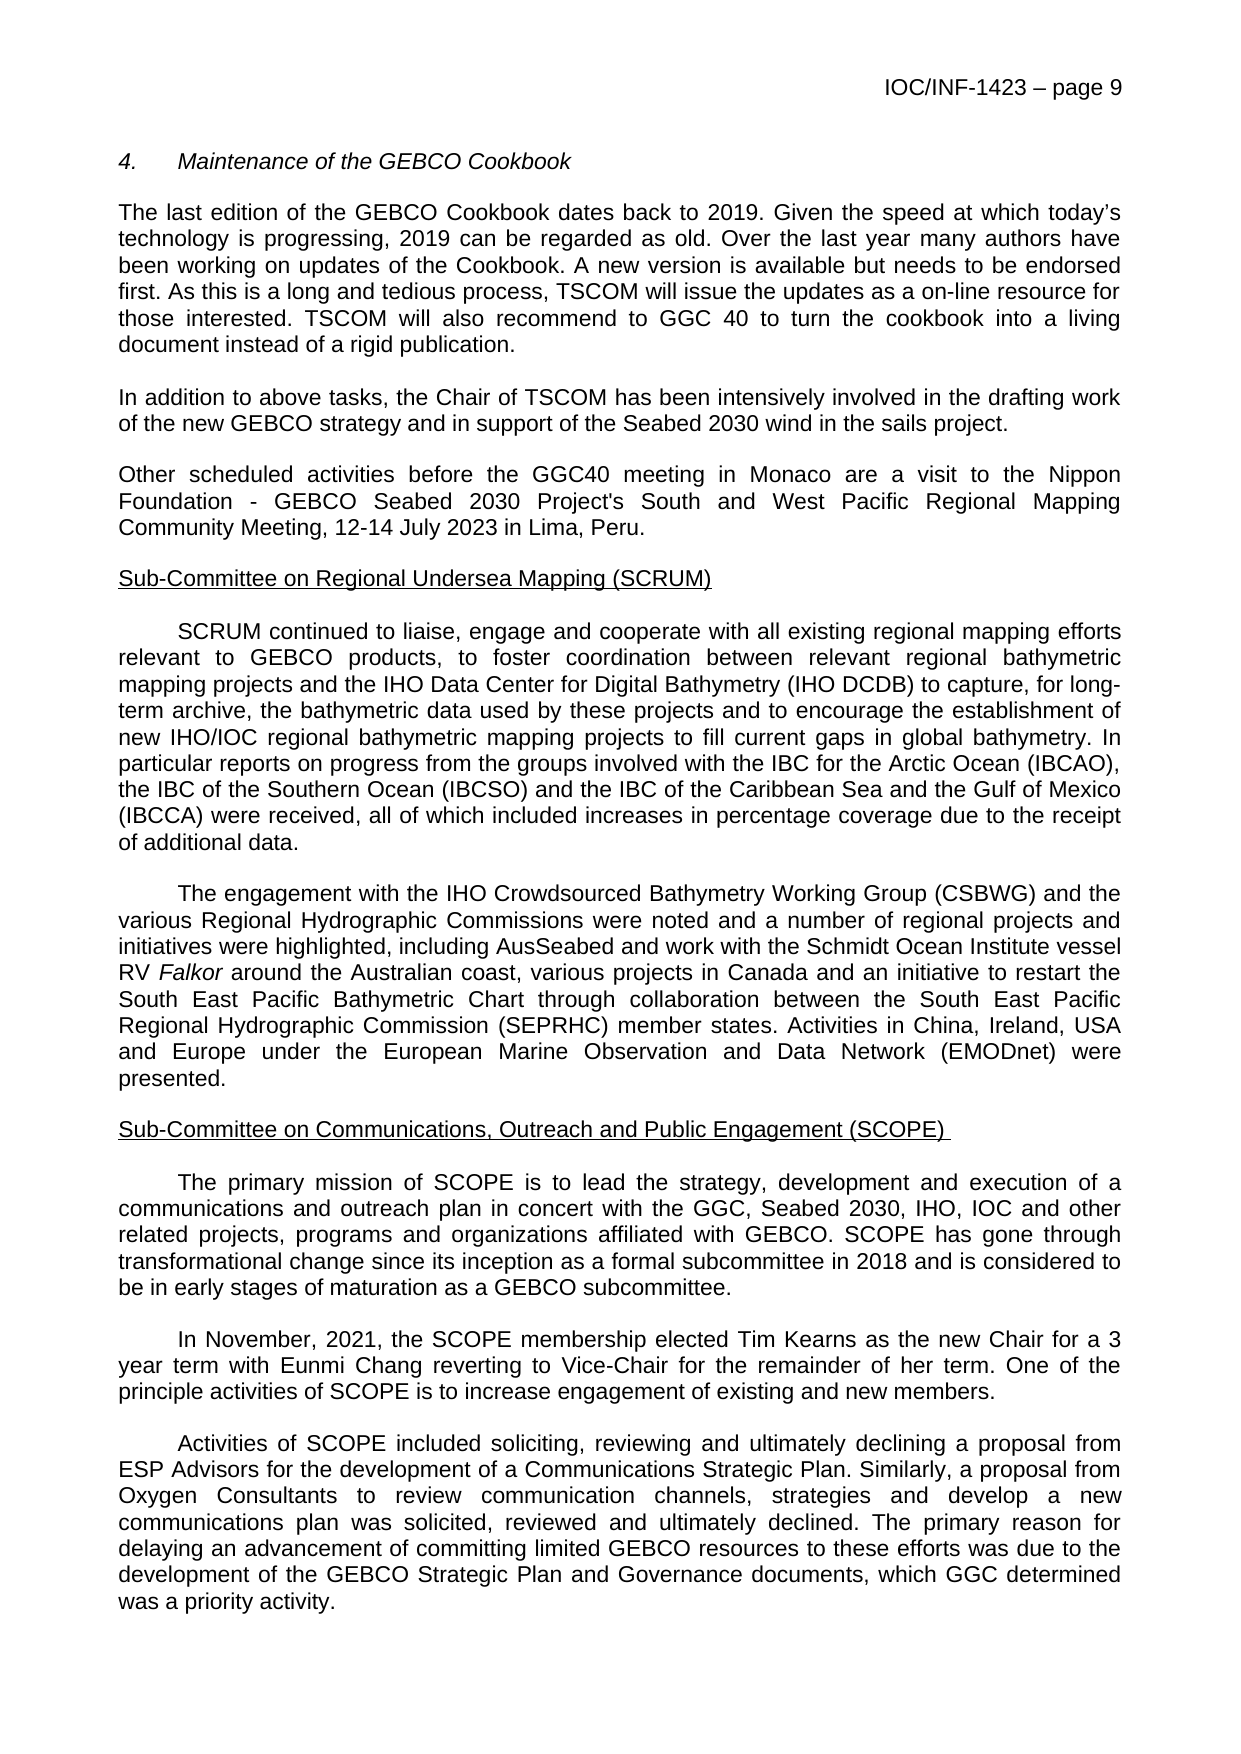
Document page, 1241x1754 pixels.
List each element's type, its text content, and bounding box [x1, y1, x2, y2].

text In November, 2021, the SCOPE membership elected Tim Kearns as the new Chair for a 3 year term with Eunmi Chang reverting to Vice-Chair for the remainder of her term. One of the principle activities of SCOPE is to increase engagement of existing and new members. [118, 1326, 1122, 1404]
text In addition to above tasks, the Chair of TSCOM has been intensively involved in the drafting work of the new GEBCO strategy and in support of the Seabed 2030 wind in the sails project. [118, 383, 1122, 436]
text SCRUM continued to liaise, engage and cooperate with all existing regional mapping efforts relevant to GEBCO products, to foster coordination between relevant regional bathymetric mapping projects and the IHO Data Center for Digital Bathymetry (IHO DCDB) to capture, for long-term archive, the bathymetric data used by these projects and to encourage the establishment of new IHO/IOC regional bathymetric mapping projects to fill current gaps in global bathymetry. In particular reports on progress from the groups involved with the IBC for the Arctic Ocean (IBCAO), the IBC of the Southern Ocean (IBCSO) and the IBC of the Caribbean Sea and the Gulf of Mexico (IBCCA) were received, all of which included increases in percentage coverage due to the receipt of additional data. [118, 618, 1122, 855]
text Other scheduled activities before the GGC40 meeting in Monaco are a visit to the Nippon Foundation - GEBCO Seabed 2030 Project's South and West Pacific Regional Mapping Community Meeting, 12-14 July 2023 in Lima, Peru. [118, 461, 1122, 540]
text The primary mission of SCOPE is to lead the strategy, development and execution of a communications and outreach plan in concert with the GGC, Seabed 2030, IHO, IOC and other related projects, programs and organizations affiliated with GEBCO. SCOPE has gone through transformational change since its inception as a formal subcommittee in 2018 and is considered to be in early stages of maturation as a GEBCO subcommittee. [118, 1169, 1122, 1301]
text The engagement with the IHO Crowdsourced Bathymetry Working Group (CSBWG) and the various Regional Hydrographic Commissions were noted and a number of regional projects and initiatives were highlighted, including AusSeabed and work with the Schmidt Ocean Institute vessel RV Falkor around the Australian coast, various projects in Canada and an initiative to restart the South East Pacific Bathymetric Chart through collaboration between the South East Pacific Regional Hydrographic Commission (SEPRHC) member states. Activities in China, Ireland, USA and Europe under the European Marine Observation and Data Network (EMODnet) were presented. [118, 880, 1122, 1091]
text Sub-Committee on Regional Undersea Mapping (SCRUM) [118, 565, 1122, 592]
text Sub-Committee on Communications, Outreach and Public Engagement (SCOPE) [118, 1116, 1122, 1142]
text The last edition of the GEBCO Cookbook dates back to 2019. Given the speed at which today’s technology is progressing, 2019 can be regarded as old. Over the last year many authors have been working on updates of the Cookbook. A new version is available but needs to be endorsed first. As this is a long and tedious process, TSCOM will issue the updates as a on-line resource for those interested. TSCOM will also recommend to GGC 40 to turn the cookbook into a living document instead of a rigid publication. [118, 199, 1122, 357]
text Activities of SCOPE included soliciting, reviewing and ultimately declining a proposal from ESP Advisors for the development of a Communications Strategic Plan. Similarly, a proposal from Oxygen Consultants to review communication channels, strategies and develop a new communications plan was solicited, reviewed and ultimately declined. The primary reason for delaying an advancement of committing limited GEBCO resources to these efforts was due to the development of the GEBCO Strategic Plan and Governance documents, which GGC determined was a priority activity. [118, 1429, 1122, 1614]
text 4. Maintenance of the GEBCO Cookbook [118, 148, 1122, 174]
